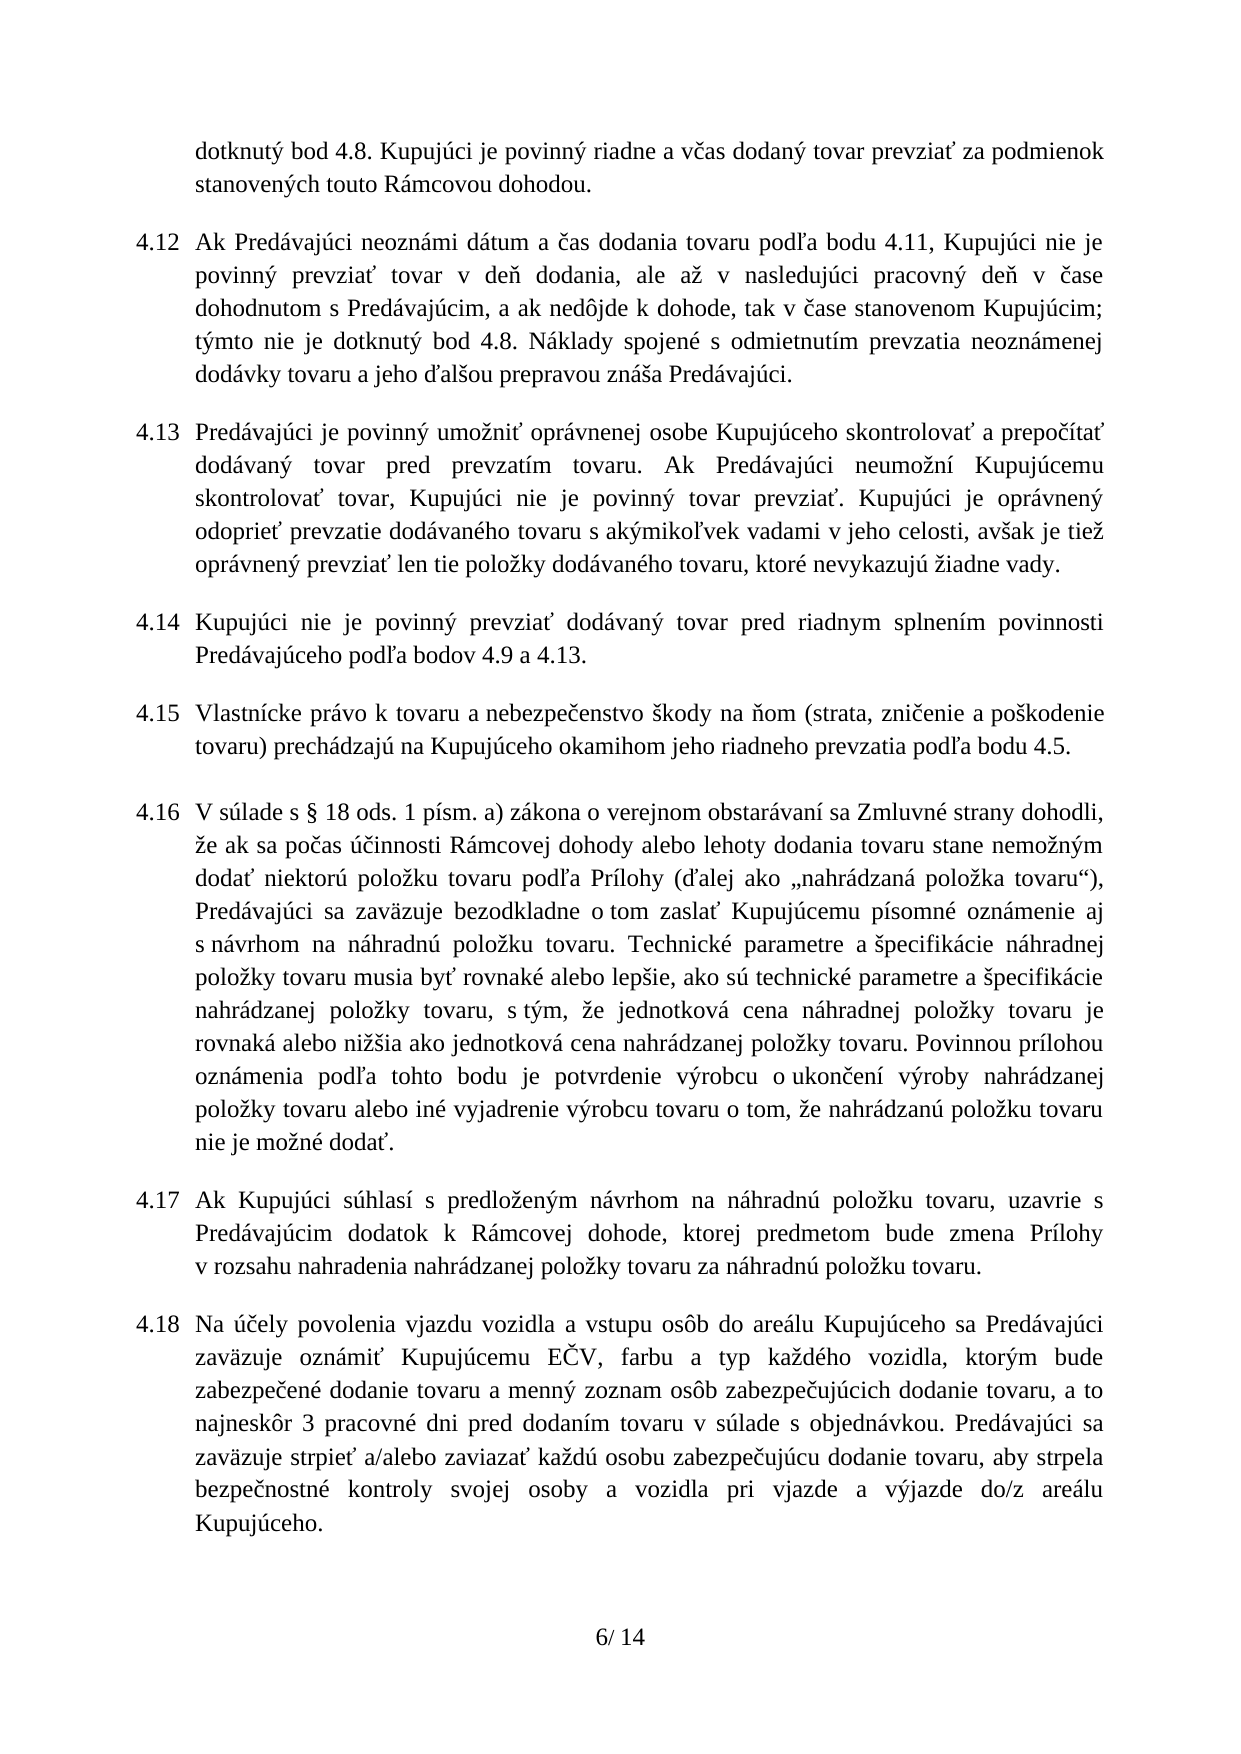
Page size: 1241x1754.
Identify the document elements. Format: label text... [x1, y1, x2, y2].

list V súlade s § 18 ods. 1 písm. a) zákona o verejnom obstarávaní sa Zmluvné strany dohodli, že ak sa počas účinnosti Rámcovej dohody alebo lehoty dodania tovaru stane nemožným dodať niektorú položku tovaru podľa Prílohy (ďalej ako „nahrádzaná položka tovaru“), Predávajúci sa zaväzuje bezodkladne o tom zaslať Kupujúcemu písomné oznámenie aj s návrhom na náhradnú položku tovaru. Technické parametre a špecifikácie náhradnej položky tovaru musia byť rovnaké alebo lepšie, ako sú technické parametre a špecifikácie nahrádzanej položky tovaru, s tým, že jednotková cena náhradnej položky tovaru je rovnaká alebo nižšia ako jednotková cena nahrádzanej položky tovaru. Povinnou prílohou oznámenia podľa tohto bodu je potvrdenie výrobcu o ukončení výroby nahrádzanej položky tovaru alebo iné vyjadrenie výrobcu tovaru o tom, že nahrádzanú položku tovaru nie je možné dodať. [136, 797, 1104, 1156]
list Ak Kupujúci súhlasí s predloženým návrhom na náhradnú položku tovaru, uzavrie s Predávajúcim dodatok k Rámcovej dohode, ktorej predmetom bude zmena Prílohy v rozsahu nahradenia nahrádzanej položky tovaru za náhradnú položku tovaru. [136, 1185, 1104, 1280]
list Ak Predávajúci neoznámi dátum a čas dodania tovaru podľa bodu 4.11, Kupujúci nie je povinný prevziať tovar v deň dodania, ale až v nasledujúci pracovný deň v čase dohodnutom s Predávajúcim, a ak nedôjde k dohode, tak v čase stanovenom Kupujúcim; týmto nie je dotknutý bod 4.8. Náklady spojené s odmietnutím prevzatia neoznámenej dodávky tovaru a jeho ďalšou prepravou znáša Predávajúci. [136, 227, 1104, 388]
list Kupujúci nie je povinný prevziať dodávaný tovar pred riadnym splnením povinnosti Predávajúceho podľa bodov 4.9 a 4.13. [136, 607, 1104, 669]
list Predávajúci je povinný umožniť oprávnenej osobe Kupujúceho skontrolovať a prepočítať dodávaný tovar pred prevzatím tovaru. Ak Predávajúci neumožní Kupujúcemu skontrolovať tovar, Kupujúci nie je povinný tovar prevziať. Kupujúci je oprávnený odoprieť prevzatie dodávaného tovaru s akýmikoľvek vadami v jeho celosti, avšak je tiež oprávnený prevziať len tie položky dodávaného tovaru, ktoré nevykazujú žiadne vady. [136, 417, 1104, 578]
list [136, 136, 1104, 198]
list Na účely povolenia vjazdu vozidla a vstupu osôb do areálu Kupujúceho sa Predávajúci zaväzuje oznámiť Kupujúcemu EČV, farbu a typ každého vozidla, ktorým bude zabezpečené dodanie tovaru a menný zoznam osôb zabezpečujúcich dodanie tovaru, a to najneskôr 3 pracovné dni pred dodaním tovaru v súlade s objednávkou. Predávajúci sa zaväzuje strpieť a/alebo zaviazať každú osobu zabezpečujúcu dodanie tovaru, aby strpela bezpečnostné kontroly svojej osoby a vozidla pri vjazde a výjazde do/z areálu Kupujúceho. [136, 1309, 1104, 1536]
list Vlastnícke právo k tovaru a nebezpečenstvo škody na ňom (strata, zničenie a poškodenie tovaru) prechádzajú na Kupujúceho okamihom jeho riadneho prevzatia podľa bodu 4.5. [136, 698, 1104, 760]
